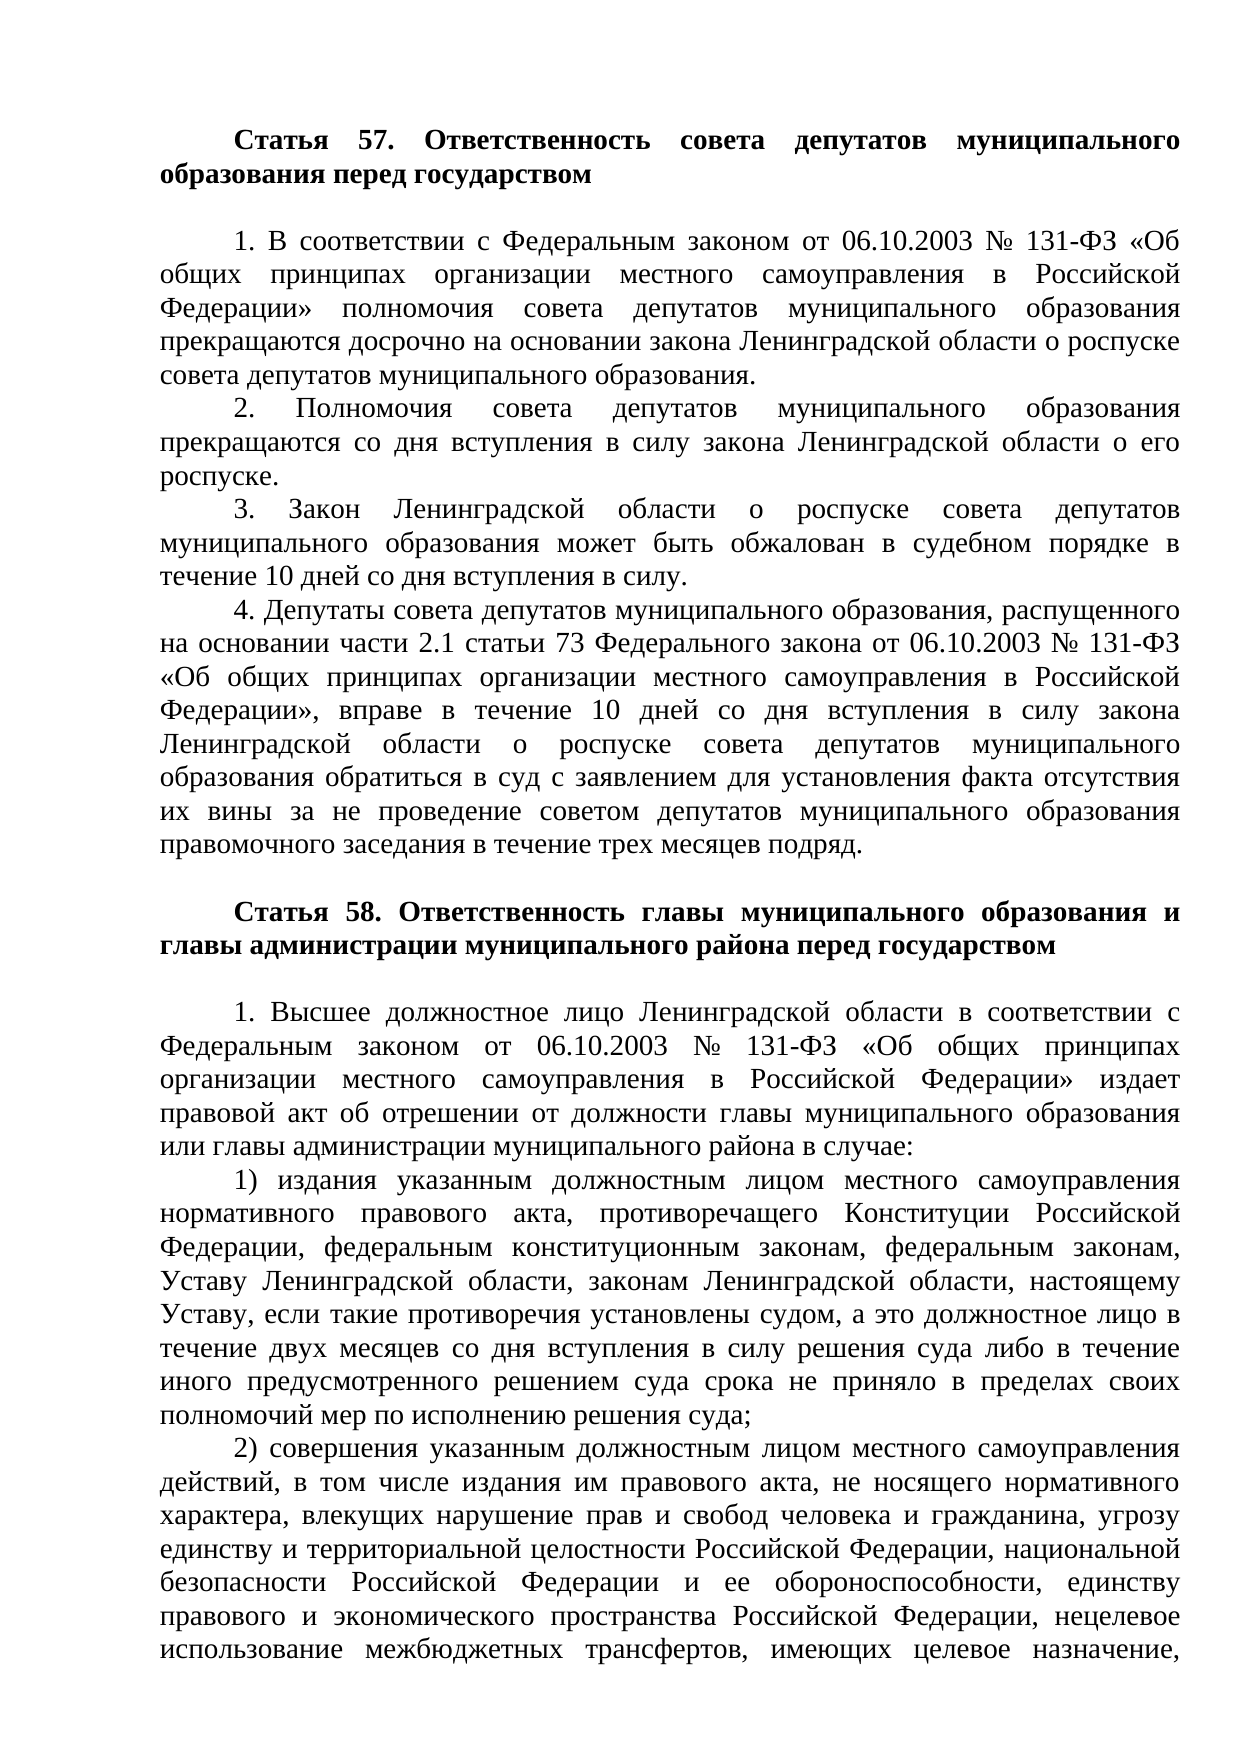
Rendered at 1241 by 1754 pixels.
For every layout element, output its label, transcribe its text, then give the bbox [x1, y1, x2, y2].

text 1) издания указанным должностным лицом местного самоуправления нормативного правового акта, противоречащего Конституции Российской Федерации, федеральным конституционным законам, федеральным законам, Уставу Ленинградской области, законам Ленинградской области, настоящему Уставу, если такие противоречия установлены судом, а это должностное лицо в течение двух месяцев со дня вступления в силу решения суда либо в течение иного предусмотренного решением суда срока не приняло в пределах своих полномочий мер по исполнению решения суда; [159, 1162, 1181, 1430]
text 4. Депутаты совета депутатов муниципального образования, распущенного на основании части 2.1 статьи 73 Федерального закона от 06.10.2003 № 131-ФЗ «Об общих принципах организации местного самоуправления в Российской Федерации», вправе в течение 10 дней со дня вступления в силу закона Ленинградской области о роспуске совета депутатов муниципального образования обратиться в суд с заявлением для установления факта отсутствия их вины за не проведение советом депутатов муниципального образования правомочного заседания в течение трех месяцев подряд. [159, 592, 1181, 860]
text Статья 58. Ответственность главы муниципального образования и главы администрации муниципального района перед государством [159, 894, 1181, 961]
text 1. В соответствии с Федеральным законом от 06.10.2003 № 131-ФЗ «Об общих принципах организации местного самоуправления в Российской Федерации» полномочия совета депутатов муниципального образования прекращаются досрочно на основании закона Ленинградской области о роспуске совета депутатов муниципального образования. [159, 223, 1181, 391]
text Статья 57. Ответственность совета депутатов муниципального образования перед государством [159, 122, 1181, 189]
text 3. Закон Ленинградской области о роспуске совета депутатов муниципального образования может быть обжалован в судебном порядке в течение 10 дней со дня вступления в силу. [159, 491, 1181, 592]
text 2. Полномочия совета депутатов муниципального образования прекращаются со дня вступления в силу закона Ленинградской области о его роспуске. [159, 391, 1181, 491]
text 1. Высшее должностное лицо Ленинградской области в соответствии с Федеральным законом от 06.10.2003 № 131-ФЗ «Об общих принципах организации местного самоуправления в Российской Федерации» издает правовой акт об отрешении от должности главы муниципального образования или главы администрации муниципального района в случае: [159, 994, 1181, 1162]
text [159, 1430, 1181, 1665]
